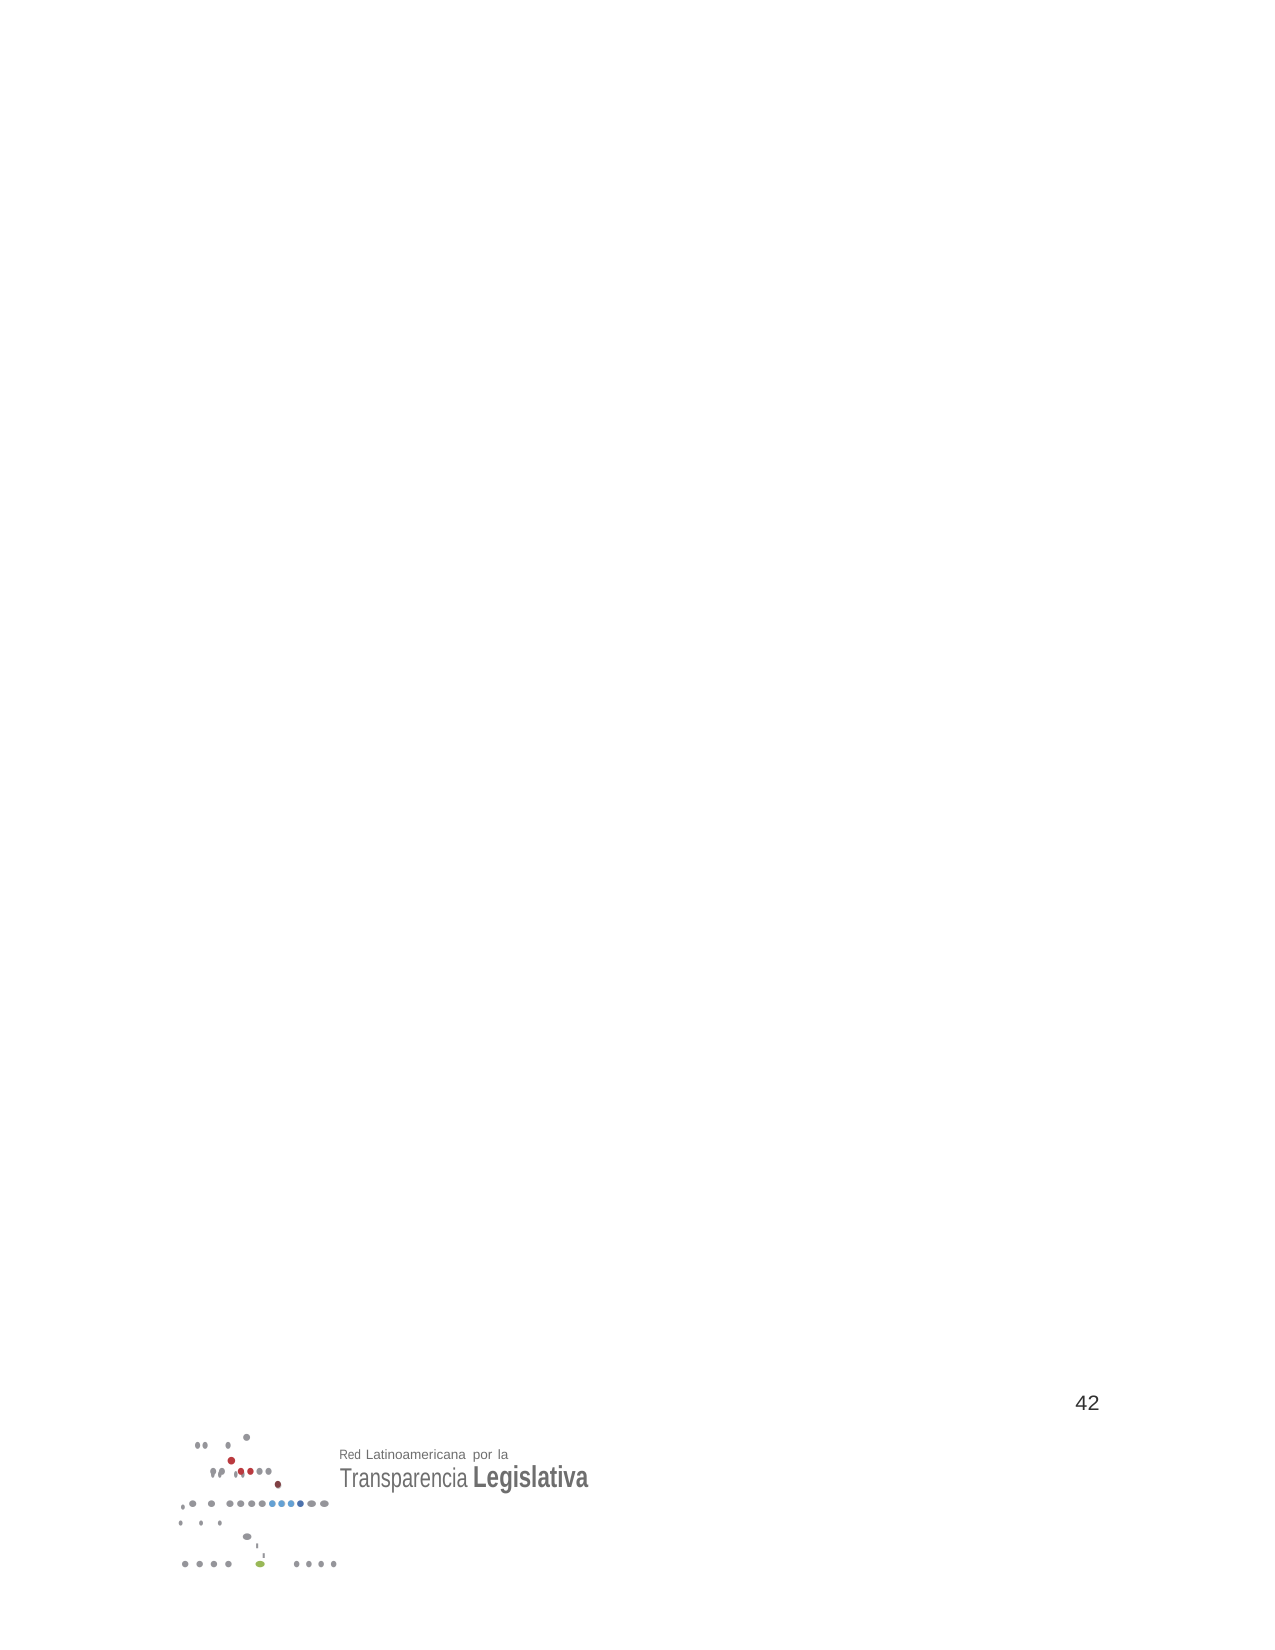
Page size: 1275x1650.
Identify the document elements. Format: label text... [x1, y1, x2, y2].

text 42 [339, 1390, 1099, 1414]
text Transparencia Legislativa [339, 1462, 1110, 1494]
text • •••••••• [201, 1399, 292, 1493]
text •••• • •••• [178, 1561, 337, 1579]
text Red Latinoamericana por la [339, 1447, 1110, 1462]
text :•.•.•••••••••• •·. [175, 1493, 332, 1561]
